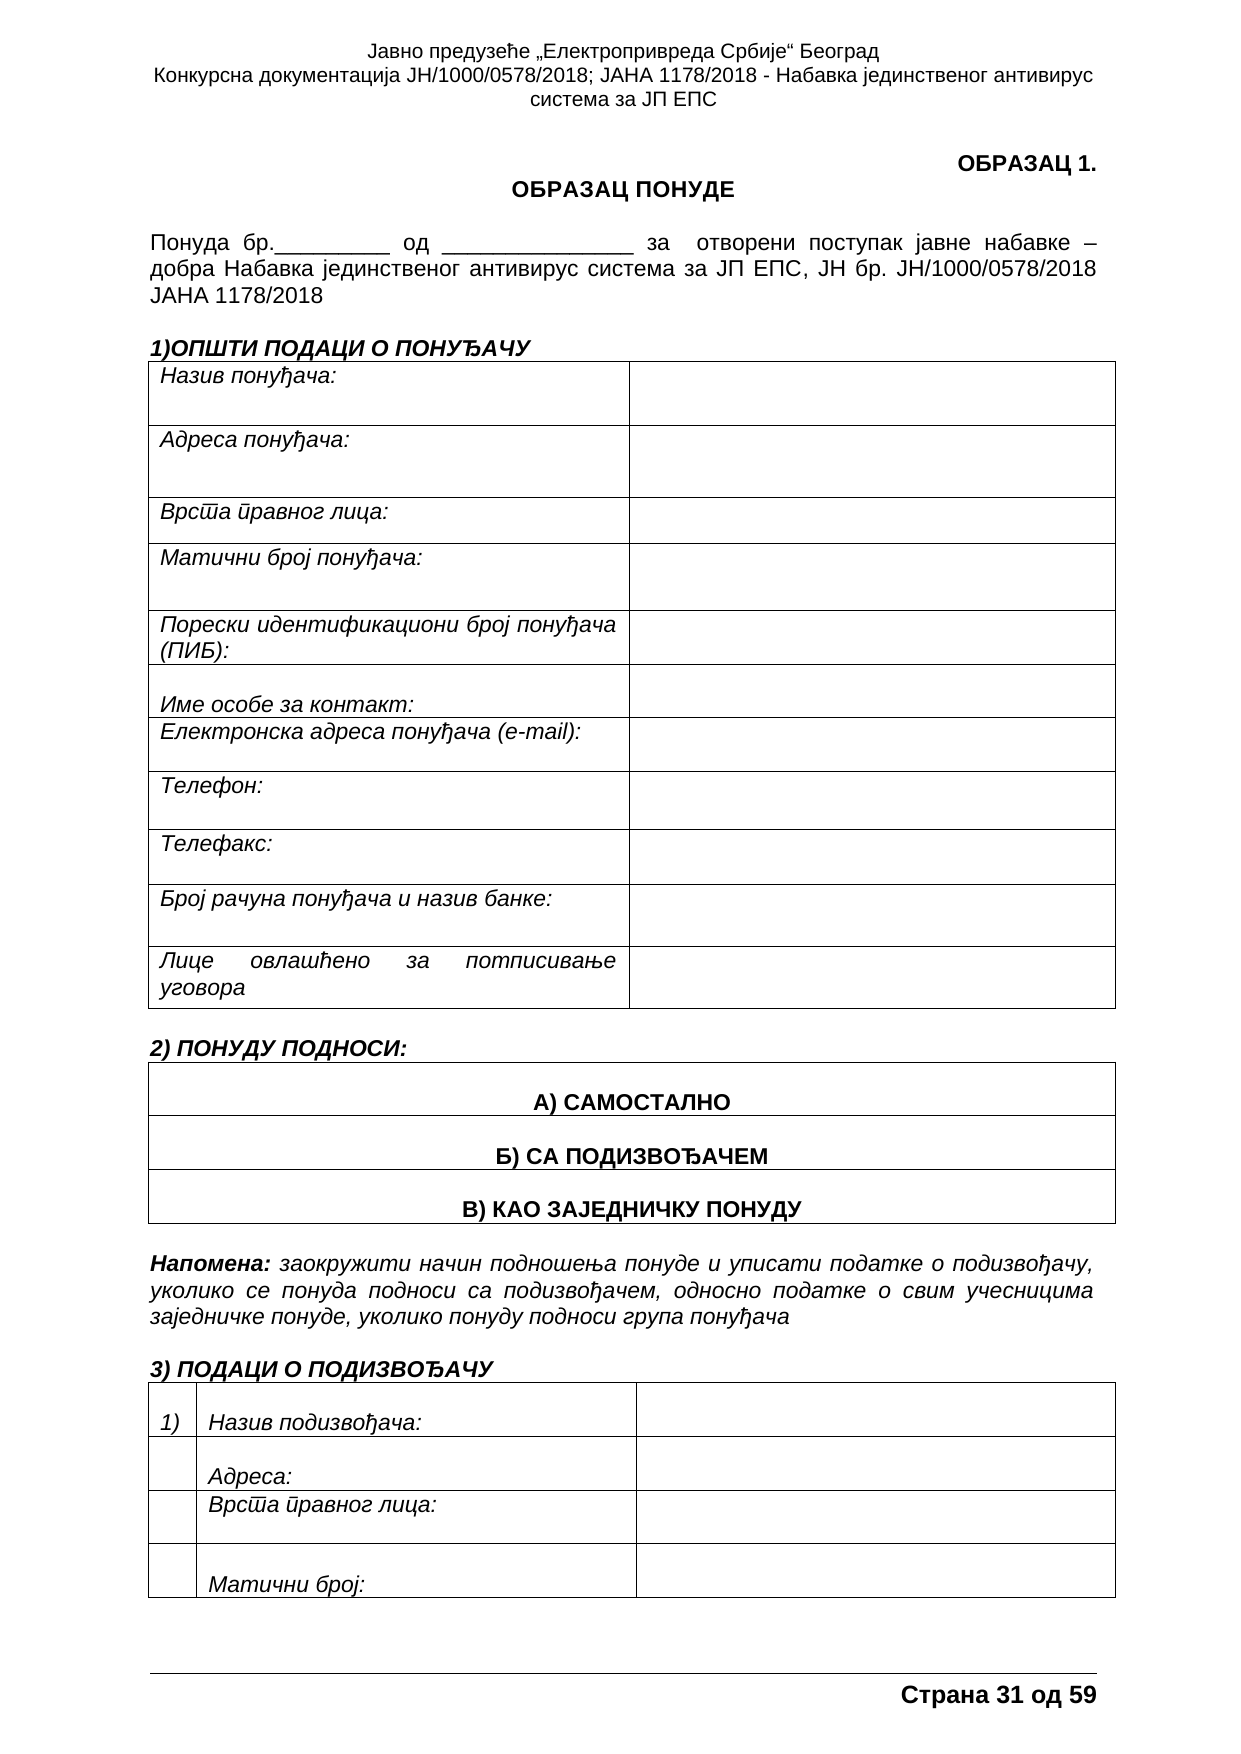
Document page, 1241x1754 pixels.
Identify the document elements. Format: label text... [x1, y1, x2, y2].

table_cell [630, 947, 1115, 1008]
text 3) ПОДАЦИ О ПОДИЗВОЂАЧУ [150, 1356, 1097, 1382]
table_cell [630, 772, 1115, 829]
table_cell Име особе за контакт: [149, 665, 629, 717]
table_header [630, 362, 1115, 425]
table_cell Матични број: [197, 1544, 636, 1597]
table_cell [630, 611, 1115, 663]
text ОБРАЗАЦ 1. [150, 150, 1097, 176]
table_cell Телефакс: [149, 830, 629, 884]
table_cell Електронска адреса понуђача (e-mail): [149, 718, 629, 771]
text Напомена: заокружити начин подношења понуде и уписати податке о подизвођачу, уколико се понуда подноси са подизвођачем, односно податке о свим учесницима заједничке понуде, уколико понуду подноси група понуђача [150, 1250, 1097, 1329]
table_cell Матични број понуђача: [149, 544, 629, 610]
table_header [637, 1383, 1115, 1436]
text ОБРАЗАЦ ПОНУДЕ [150, 176, 1097, 203]
table_cell [630, 718, 1115, 771]
table_cell Б) СА ПОДИЗВОЂАЧЕМ [149, 1116, 1115, 1169]
table_cell [637, 1544, 1115, 1597]
table_cell Адреса: [197, 1437, 636, 1489]
table_cell Телефон: [149, 772, 629, 829]
table_cell Адреса понуђача: [149, 426, 629, 497]
table_cell [149, 1544, 196, 1597]
text Понуда бр._________ од _______________ за отворени поступак јавне набавке – добра Набавка јединственог антивирус система за ЈП ЕПС, ЈН бр. ЈН/1000/0578/2018 ЈАНА 1178/2018 [150, 229, 1097, 308]
table_cell [630, 830, 1115, 884]
table_header А) САМОСТАЛНО [149, 1063, 1115, 1115]
table_cell [630, 426, 1115, 497]
table_cell Врста правног лица: [197, 1491, 636, 1543]
text 2) ПОНУДУ ПОДНОСИ: [150, 1035, 1097, 1062]
table_cell [637, 1491, 1115, 1543]
table_cell [149, 1437, 196, 1489]
table_cell Број рачуна понуђача и назив банке: [149, 885, 629, 946]
table_cell [149, 1491, 196, 1543]
table_cell [637, 1437, 1115, 1489]
table_cell [630, 885, 1115, 946]
text 1)ОПШТИ ПОДАЦИ О ПОНУЂАЧУ [150, 334, 1097, 361]
table_header Назив понуђача: [149, 362, 629, 425]
table_cell Врста правног лица: [149, 498, 629, 542]
table_cell Лице овлашћено за потписивање уговора [149, 947, 629, 1008]
table_cell Порески идентификациони број понуђача (ПИБ): [149, 611, 629, 663]
table_header Назив подизвођача: [197, 1383, 636, 1436]
table_cell [630, 665, 1115, 717]
table_header 1) [149, 1383, 196, 1436]
table_cell [630, 498, 1115, 542]
table_cell В) КАО ЗАЈЕДНИЧКУ ПОНУДУ [149, 1170, 1115, 1223]
table_cell [630, 544, 1115, 610]
